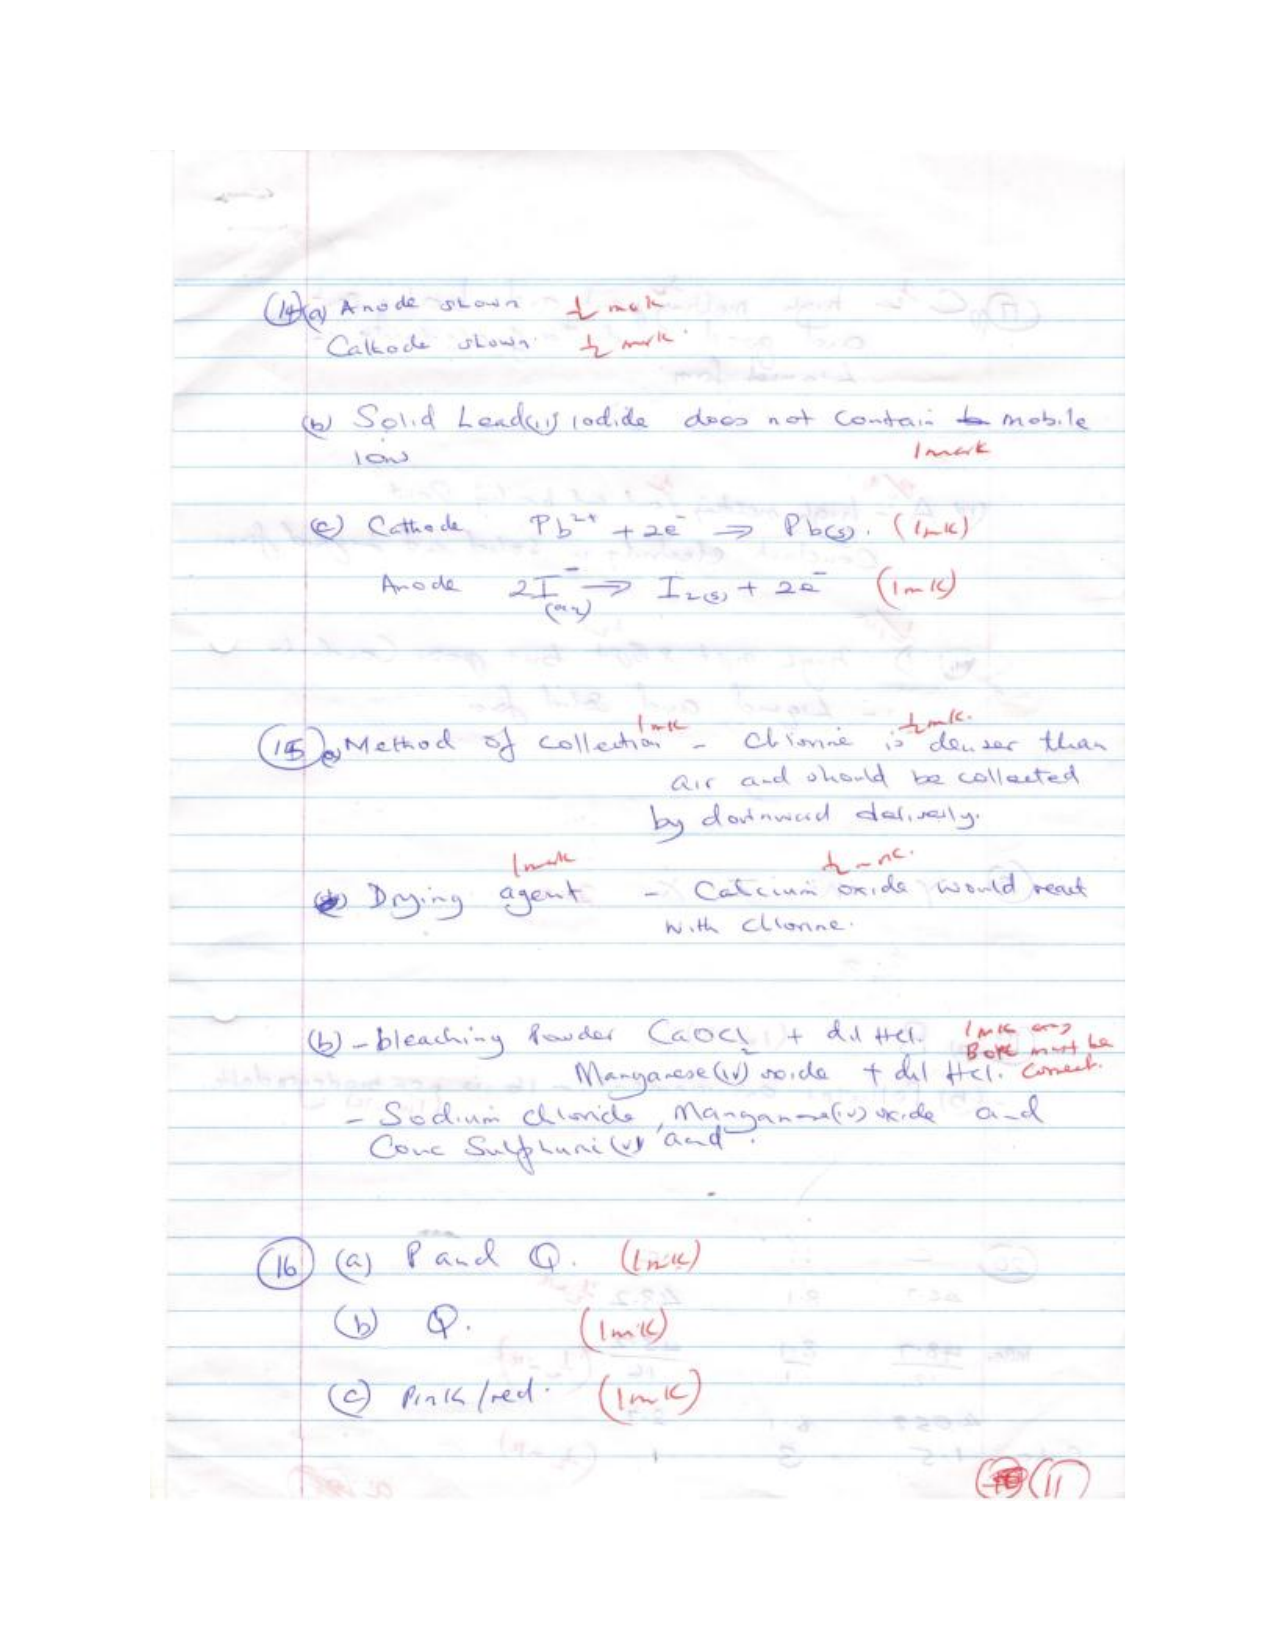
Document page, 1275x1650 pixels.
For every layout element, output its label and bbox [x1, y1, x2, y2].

picture [150, 150, 1125, 1501]
